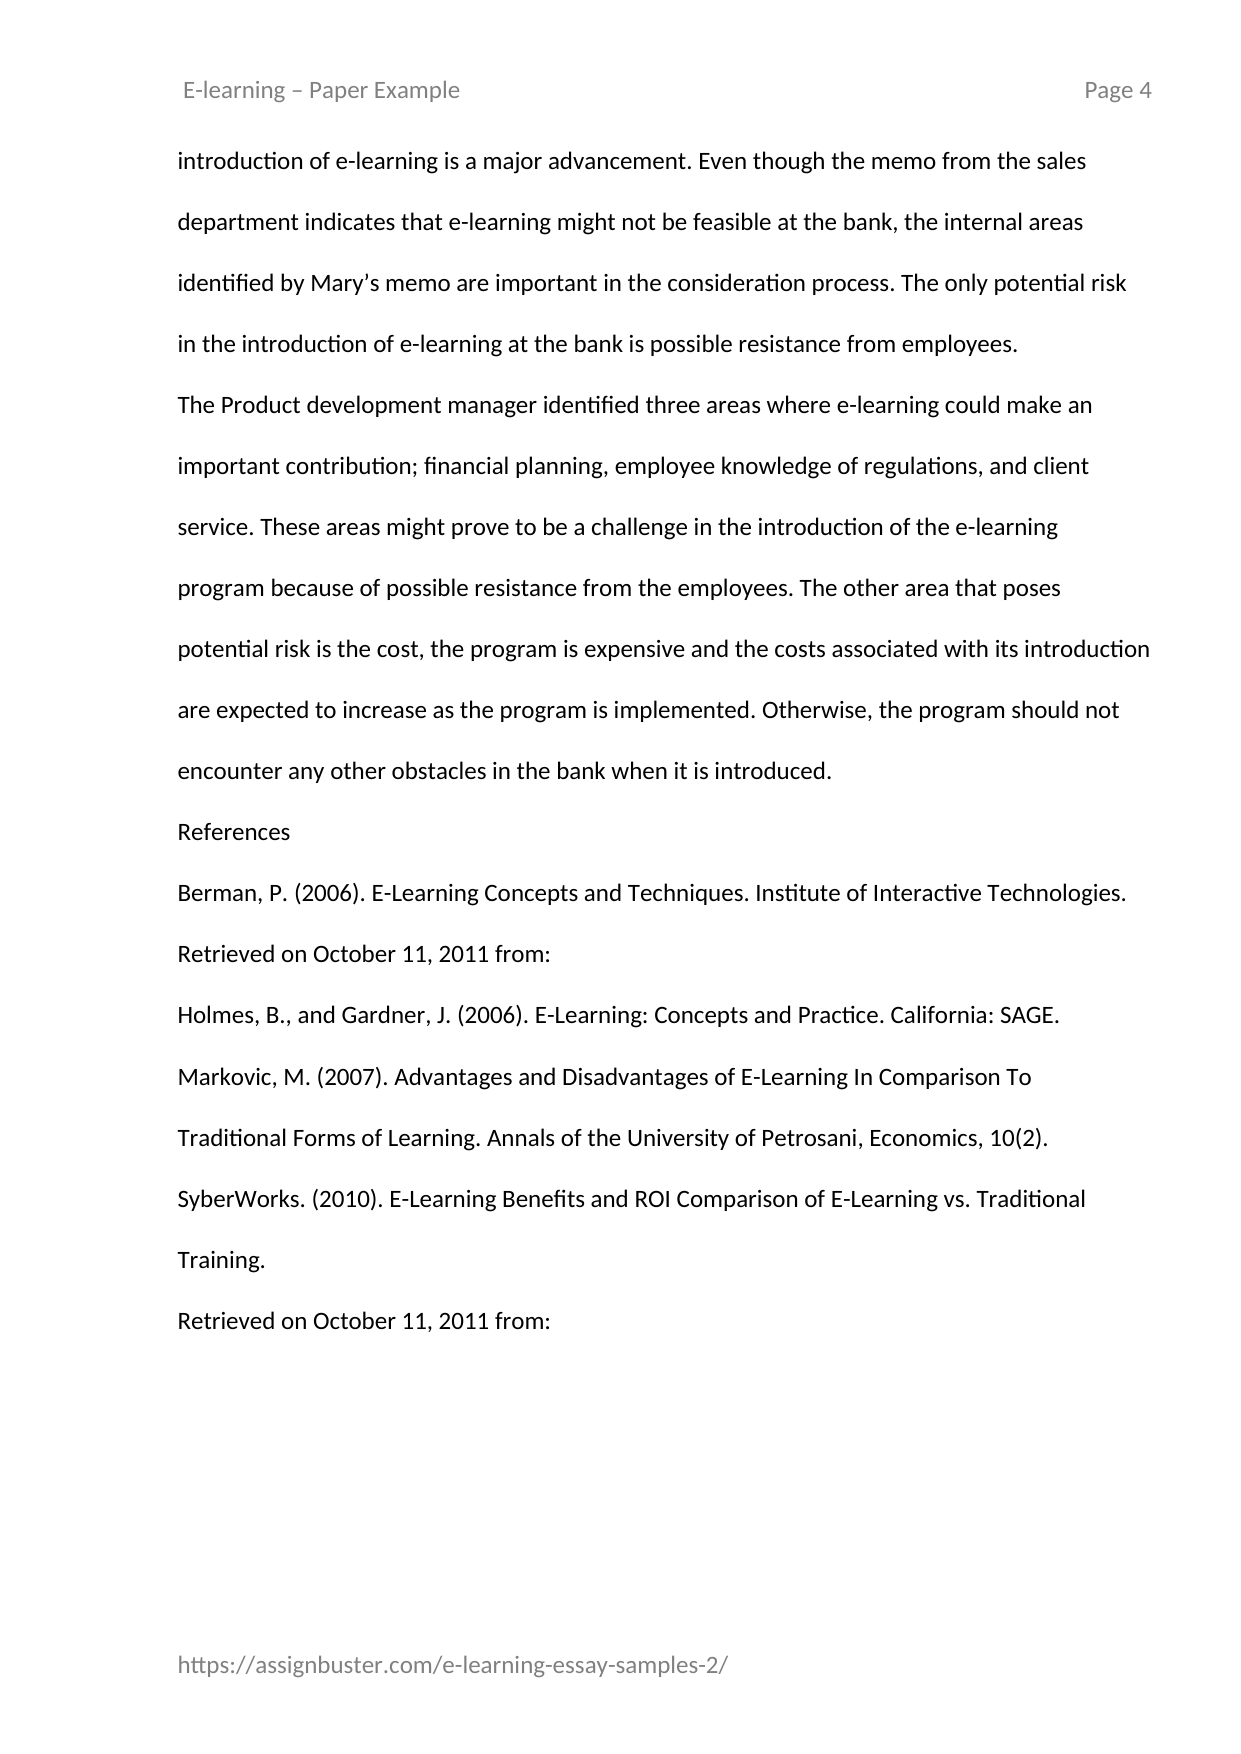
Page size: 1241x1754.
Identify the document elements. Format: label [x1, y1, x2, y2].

text [177, 145, 1152, 1335]
